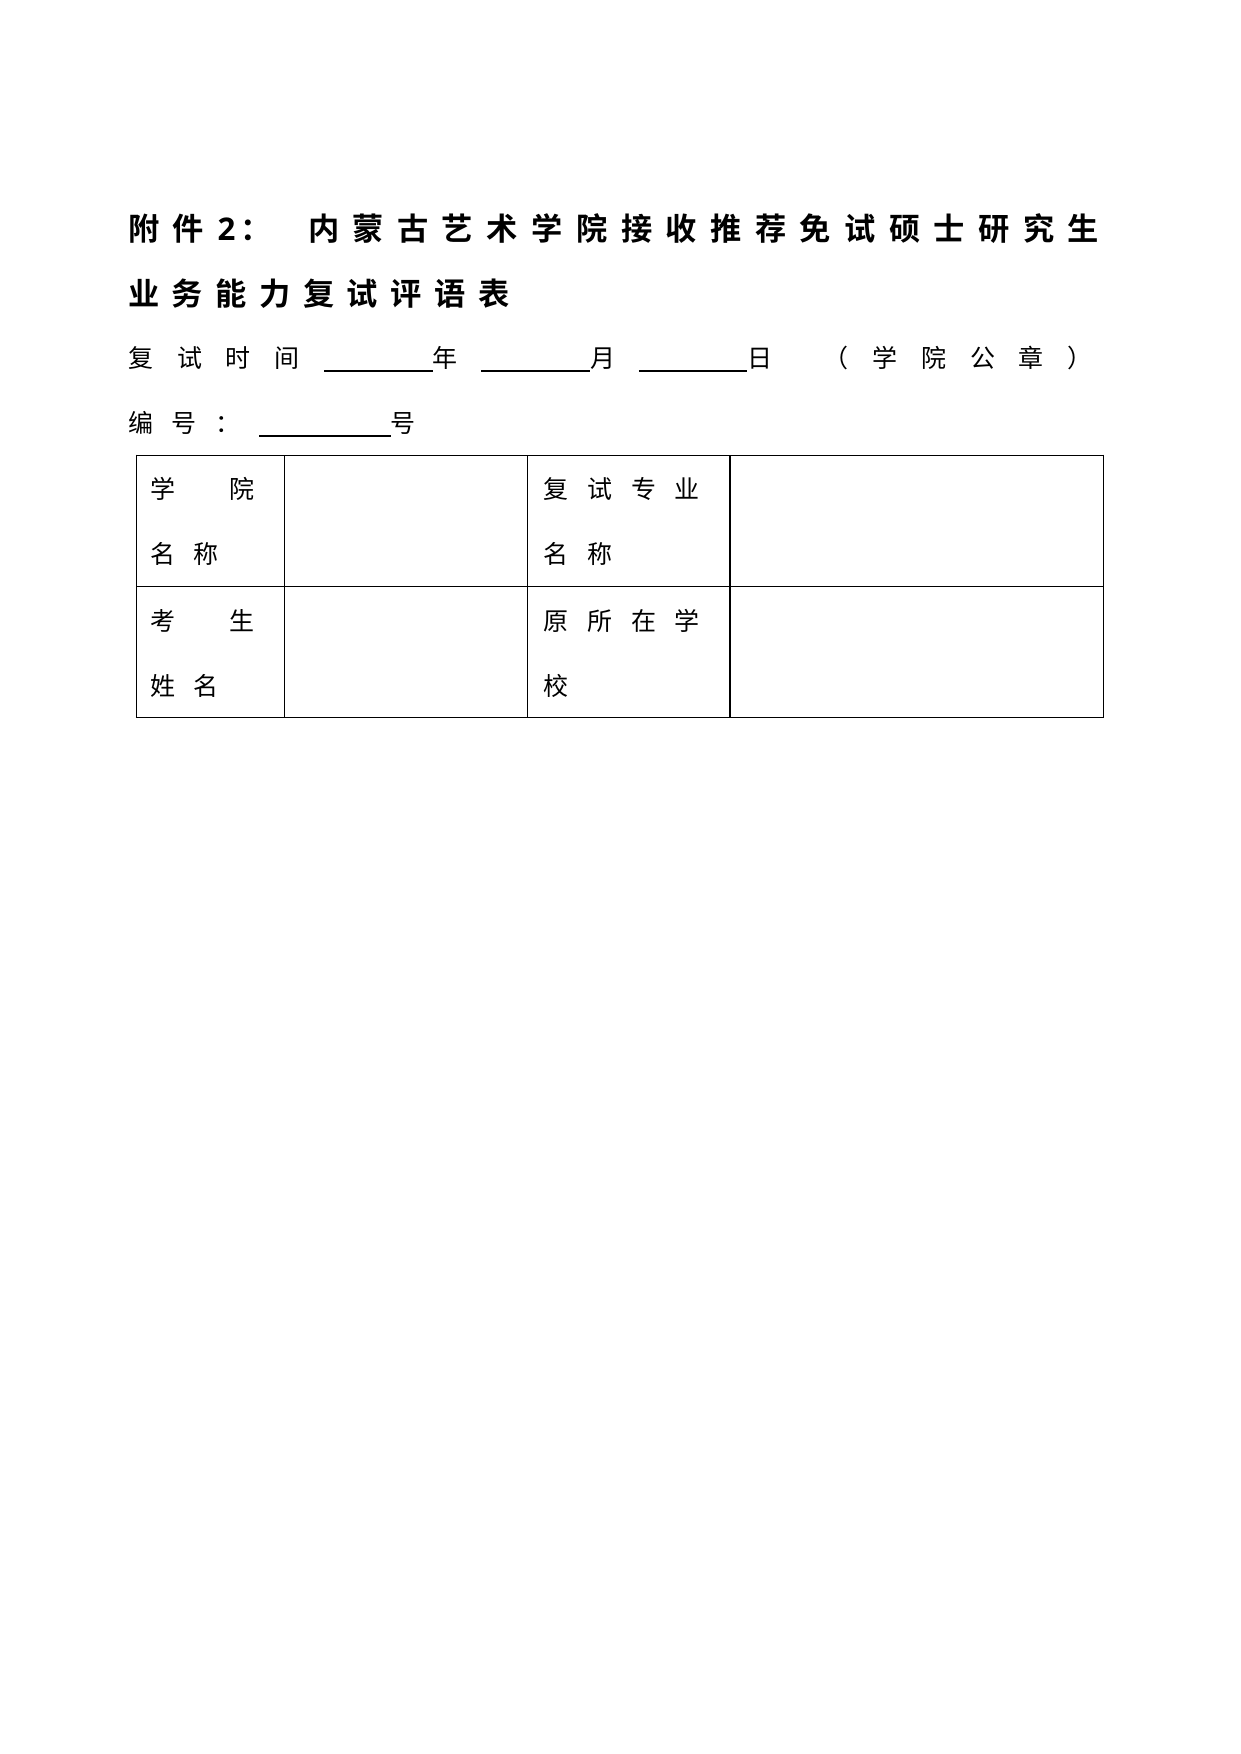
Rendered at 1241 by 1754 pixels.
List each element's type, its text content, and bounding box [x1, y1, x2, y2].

table_header 学院名称 [137, 456, 284, 586]
table_cell 原所在学校 [528, 587, 729, 717]
table_header [731, 456, 1103, 586]
table_cell [731, 587, 1103, 717]
table_header 复试专业名称 [528, 456, 729, 586]
text 复试时间 年 月 日 （学院公章） 编号： 号 [128, 324, 1112, 454]
text 附件2： 内蒙古艺术学院接收推荐免试硕士研究生业务能力复试评语表 [128, 194, 1112, 324]
table_cell 考生姓名 [137, 587, 284, 717]
table_header [285, 456, 527, 586]
table_cell [285, 587, 527, 717]
